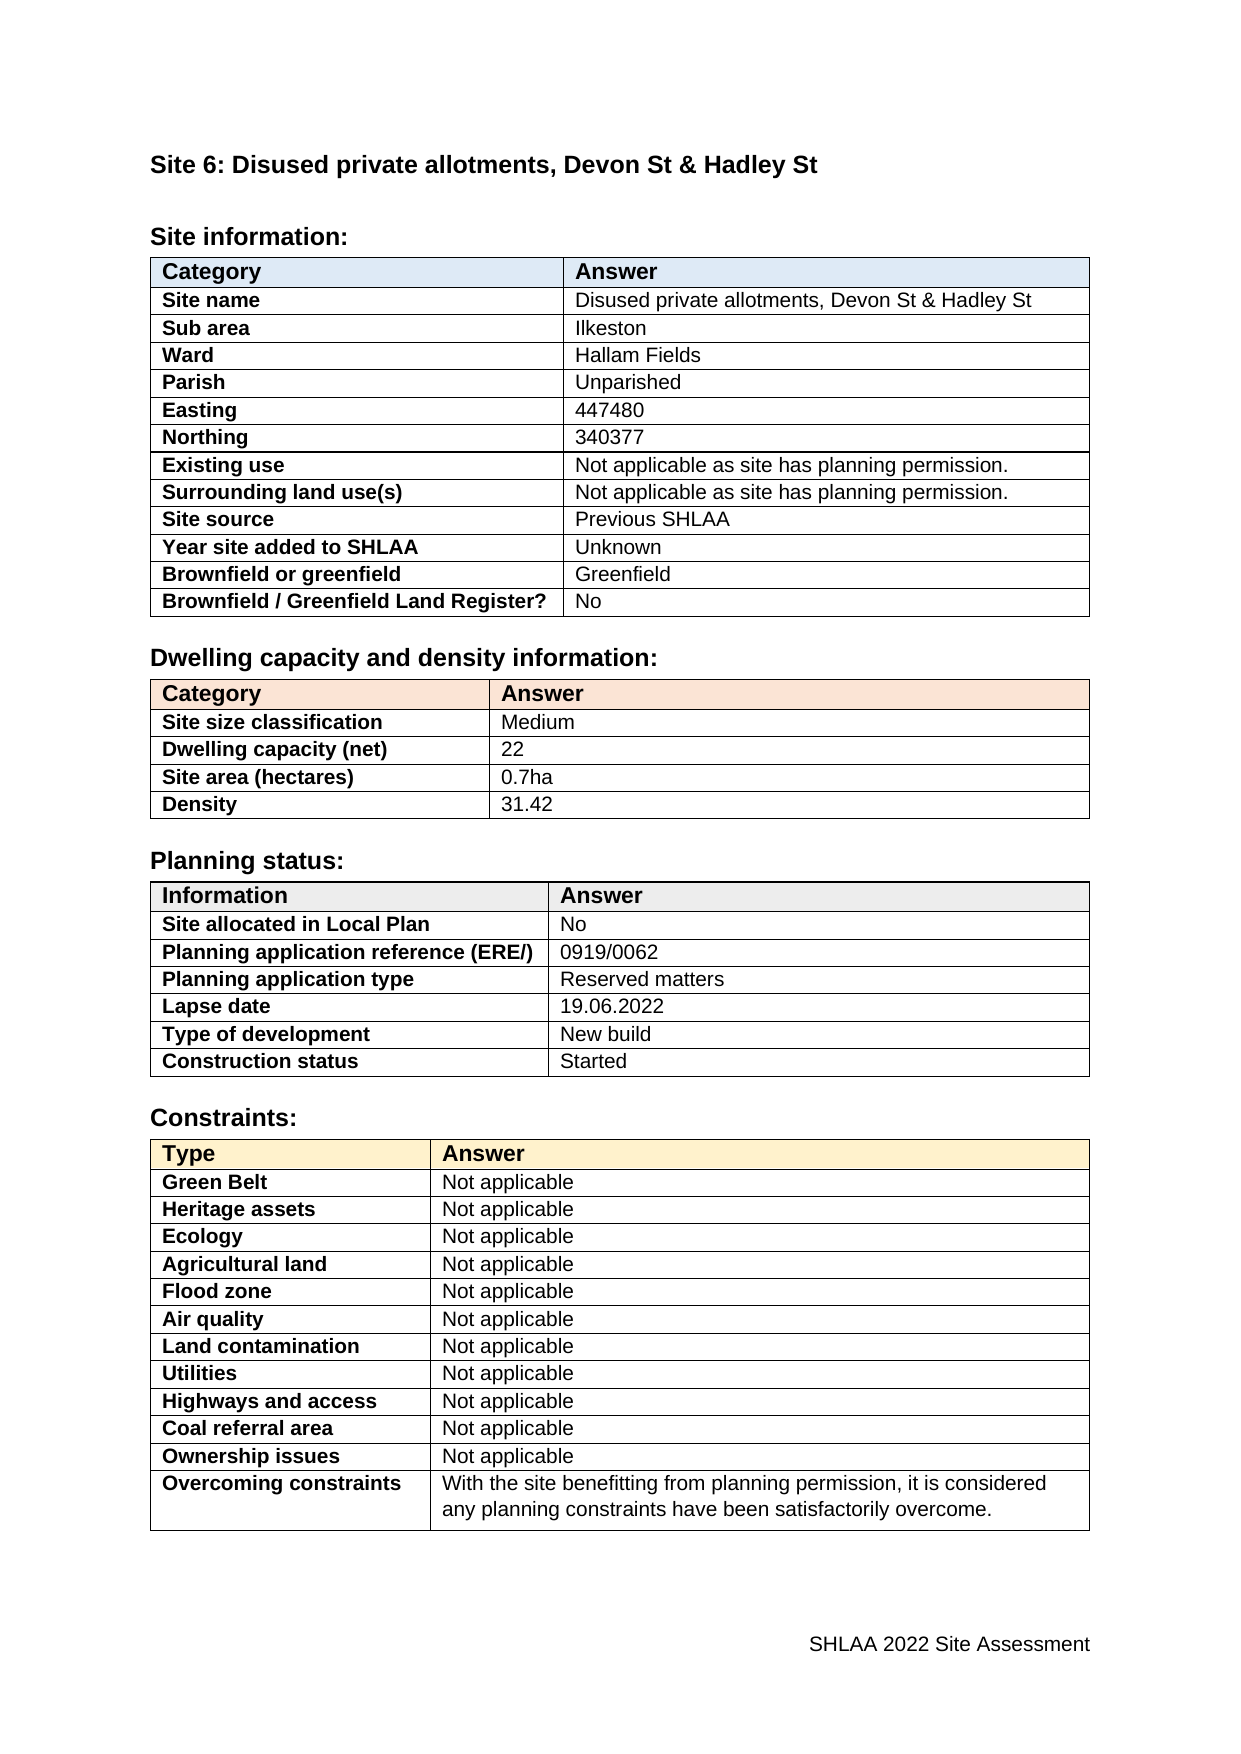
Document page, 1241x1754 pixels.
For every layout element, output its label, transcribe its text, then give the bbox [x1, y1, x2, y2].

table_cell Reserved matters [549, 967, 1089, 993]
table_cell Not applicable [431, 1306, 1089, 1333]
table_cell Type of development [151, 1022, 548, 1048]
table_header Answer [564, 258, 1089, 287]
table_cell Not applicable [431, 1334, 1089, 1360]
table_cell Planning application reference (ERE/) [151, 940, 548, 966]
subtitle Constraints: [150, 1103, 1090, 1132]
table_cell New build [549, 1022, 1089, 1048]
table_cell Agricultural land [151, 1252, 430, 1278]
table_cell Not applicable [431, 1252, 1089, 1278]
subtitle Site information: [150, 221, 1090, 250]
table_cell Highways and access [151, 1389, 430, 1415]
subtitle Planning status: [150, 846, 1090, 874]
table_cell Brownfield / Greenfield Land Register? [151, 589, 563, 616]
table_cell Northing [151, 425, 563, 451]
table_cell Not applicable [431, 1279, 1089, 1305]
table_cell Not applicable as site has planning permission. [564, 453, 1089, 479]
table_header Information [151, 883, 548, 911]
table_cell Not applicable [431, 1416, 1089, 1442]
table_cell With the site benefitting from planning permission, it is considered any planning constraints have been satisfactorily overcome. [431, 1471, 1089, 1530]
table_cell Medium [490, 710, 1089, 736]
table_cell Flood zone [151, 1279, 430, 1305]
table_cell Existing use [151, 453, 563, 479]
table_cell Site source [151, 507, 563, 533]
table_cell Disused private allotments, Devon St & Hadley St [564, 288, 1089, 314]
subtitle Dwelling capacity and density information: [150, 643, 1090, 672]
table_cell Not applicable [431, 1224, 1089, 1251]
table_cell 22 [490, 737, 1089, 763]
table_cell Heritage assets [151, 1197, 430, 1223]
table_cell Lapse date [151, 994, 548, 1021]
table_cell Dwelling capacity (net) [151, 737, 489, 763]
table_cell Construction status [151, 1049, 548, 1076]
table_cell Started [549, 1049, 1089, 1076]
table_cell 340377 [564, 425, 1089, 451]
table_cell 31.42 [490, 792, 1089, 818]
table_cell Sub area [151, 315, 563, 342]
table_cell Not applicable [431, 1170, 1089, 1196]
table_cell Planning application type [151, 967, 548, 993]
table_cell Site size classification [151, 710, 489, 736]
table_cell Density [151, 792, 489, 818]
table_cell No [549, 912, 1089, 938]
table_header Answer [431, 1140, 1089, 1168]
table_cell Not applicable [431, 1197, 1089, 1223]
table_cell 0.7ha [490, 765, 1089, 791]
table_cell Not applicable [431, 1361, 1089, 1388]
table_cell No [564, 589, 1089, 616]
table_cell Ownership issues [151, 1444, 430, 1470]
table_header Answer [549, 883, 1089, 911]
table_cell Site area (hectares) [151, 765, 489, 791]
table_cell Brownfield or greenfield [151, 562, 563, 588]
table_cell Hallam Fields [564, 343, 1089, 369]
table_cell Not applicable [431, 1389, 1089, 1415]
table_cell Coal referral area [151, 1416, 430, 1442]
table_header Type [151, 1140, 430, 1168]
table_cell 19.06.2022 [549, 994, 1089, 1021]
table_cell Not applicable as site has planning permission. [564, 480, 1089, 506]
table_cell Surrounding land use(s) [151, 480, 563, 506]
table_cell Overcoming constraints [151, 1471, 430, 1530]
table_cell 447480 [564, 398, 1089, 424]
table_cell Unparished [564, 370, 1089, 397]
table_cell 0919/0062 [549, 940, 1089, 966]
table_header Category [151, 680, 489, 709]
table_header Answer [490, 680, 1089, 709]
table_cell Site name [151, 288, 563, 314]
table_cell Year site added to SHLAA [151, 535, 563, 561]
table_cell Ecology [151, 1224, 430, 1251]
table_cell Ilkeston [564, 315, 1089, 342]
table_cell Parish [151, 370, 563, 397]
table_cell Ward [151, 343, 563, 369]
table_cell Unknown [564, 535, 1089, 561]
table_header Category [151, 258, 563, 287]
subtitle Site 6: Disused private allotments, Devon St & Hadley St [150, 150, 1090, 179]
table_cell Green Belt [151, 1170, 430, 1196]
table_cell Previous SHLAA [564, 507, 1089, 533]
table_cell Not applicable [431, 1444, 1089, 1470]
table_cell Greenfield [564, 562, 1089, 588]
table_cell Land contamination [151, 1334, 430, 1360]
table_cell Site allocated in Local Plan [151, 912, 548, 938]
table_cell Air quality [151, 1306, 430, 1333]
table_cell Utilities [151, 1361, 430, 1388]
table_cell Easting [151, 398, 563, 424]
